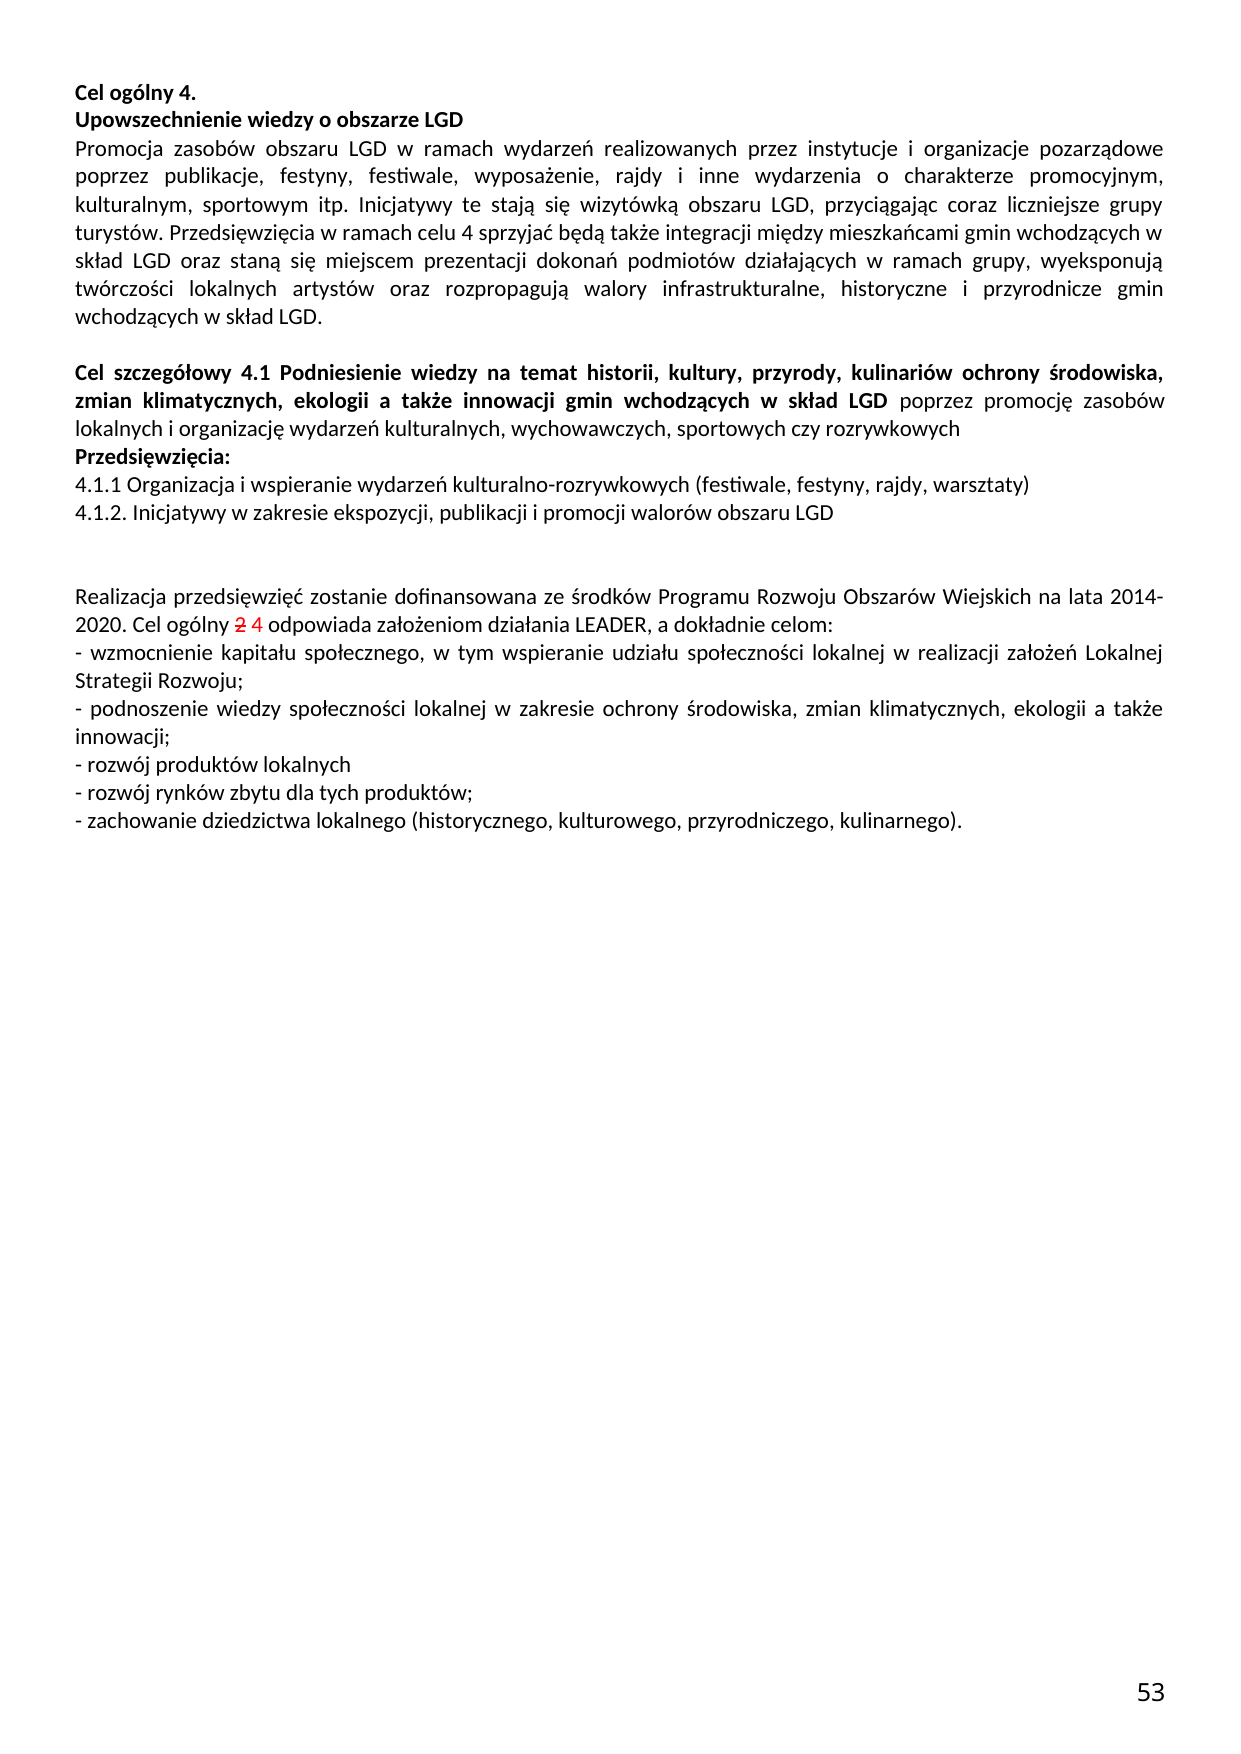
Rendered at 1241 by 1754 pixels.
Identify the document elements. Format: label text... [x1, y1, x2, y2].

text Realizacja przedsięwzięć zostanie dofinansowana ze środków Programu Rozwoju Obszarów Wiejskich na lata 2014-2020. Cel ogólny 2 4 odpowiada założeniom działania LEADER, a dokładnie celom: [75, 582, 1165, 638]
text - zachowanie dziedzictwa lokalnego (historycznego, kulturowego, przyrodniczego, kulinarnego). [75, 806, 1165, 834]
text Promocja zasobów obszaru LGD w ramach wydarzeń realizowanych przez instytucje i organizacje pozarządowe poprzez publikacje, festyny, festiwale, wyposażenie, rajdy i inne wydarzenia o charakterze promocyjnym, kulturalnym, sportowym itp. Inicjatywy te stają się wizytówką obszaru LGD, przyciągając coraz liczniejsze grupy turystów. Przedsięwzięcia w ramach celu 4 sprzyjać będą także integracji między mieszkańcami gmin wchodzących w skład LGD oraz staną się miejscem prezentacji dokonań podmiotów działających w ramach grupy, wyeksponują twórczości lokalnych artystów oraz rozpropagują walory infrastrukturalne, historyczne i przyrodnicze gmin wchodzących w skład LGD. [75, 134, 1165, 330]
text Przedsięwzięcia: [75, 442, 1165, 470]
text - podnoszenie wiedzy społeczności lokalnej w zakresie ochrony środowiska, zmian klimatycznych, ekologii a także innowacji; [75, 694, 1165, 750]
text - rozwój rynków zbytu dla tych produktów; [75, 778, 1165, 806]
text Cel ogólny 4. [75, 75, 1165, 106]
text - rozwój produktów lokalnych [75, 750, 1165, 778]
text - wzmocnienie kapitału społecznego, w tym wspieranie udziału społeczności lokalnej w realizacji założeń Lokalnej Strategii Rozwoju; [75, 638, 1165, 694]
text 4.1.1 Organizacja i wspieranie wydarzeń kulturalno-rozrywkowych (festiwale, festyny, rajdy, warsztaty) [75, 470, 1165, 498]
text Upowszechnienie wiedzy o obszarze LGD [75, 106, 1165, 134]
text Cel szczegółowy 4.1 Podniesienie wiedzy na temat historii, kultury, przyrody, kulinariów ochrony środowiska, zmian klimatycznych, ekologii a także innowacji gmin wchodzących w skład LGD poprzez promocję zasobów lokalnych i organizację wydarzeń kulturalnych, wychowawczych, sportowych czy rozrywkowych [75, 358, 1165, 442]
text 4.1.2. Inicjatywy w zakresie ekspozycji, publikacji i promocji walorów obszaru LGD [75, 498, 1165, 526]
